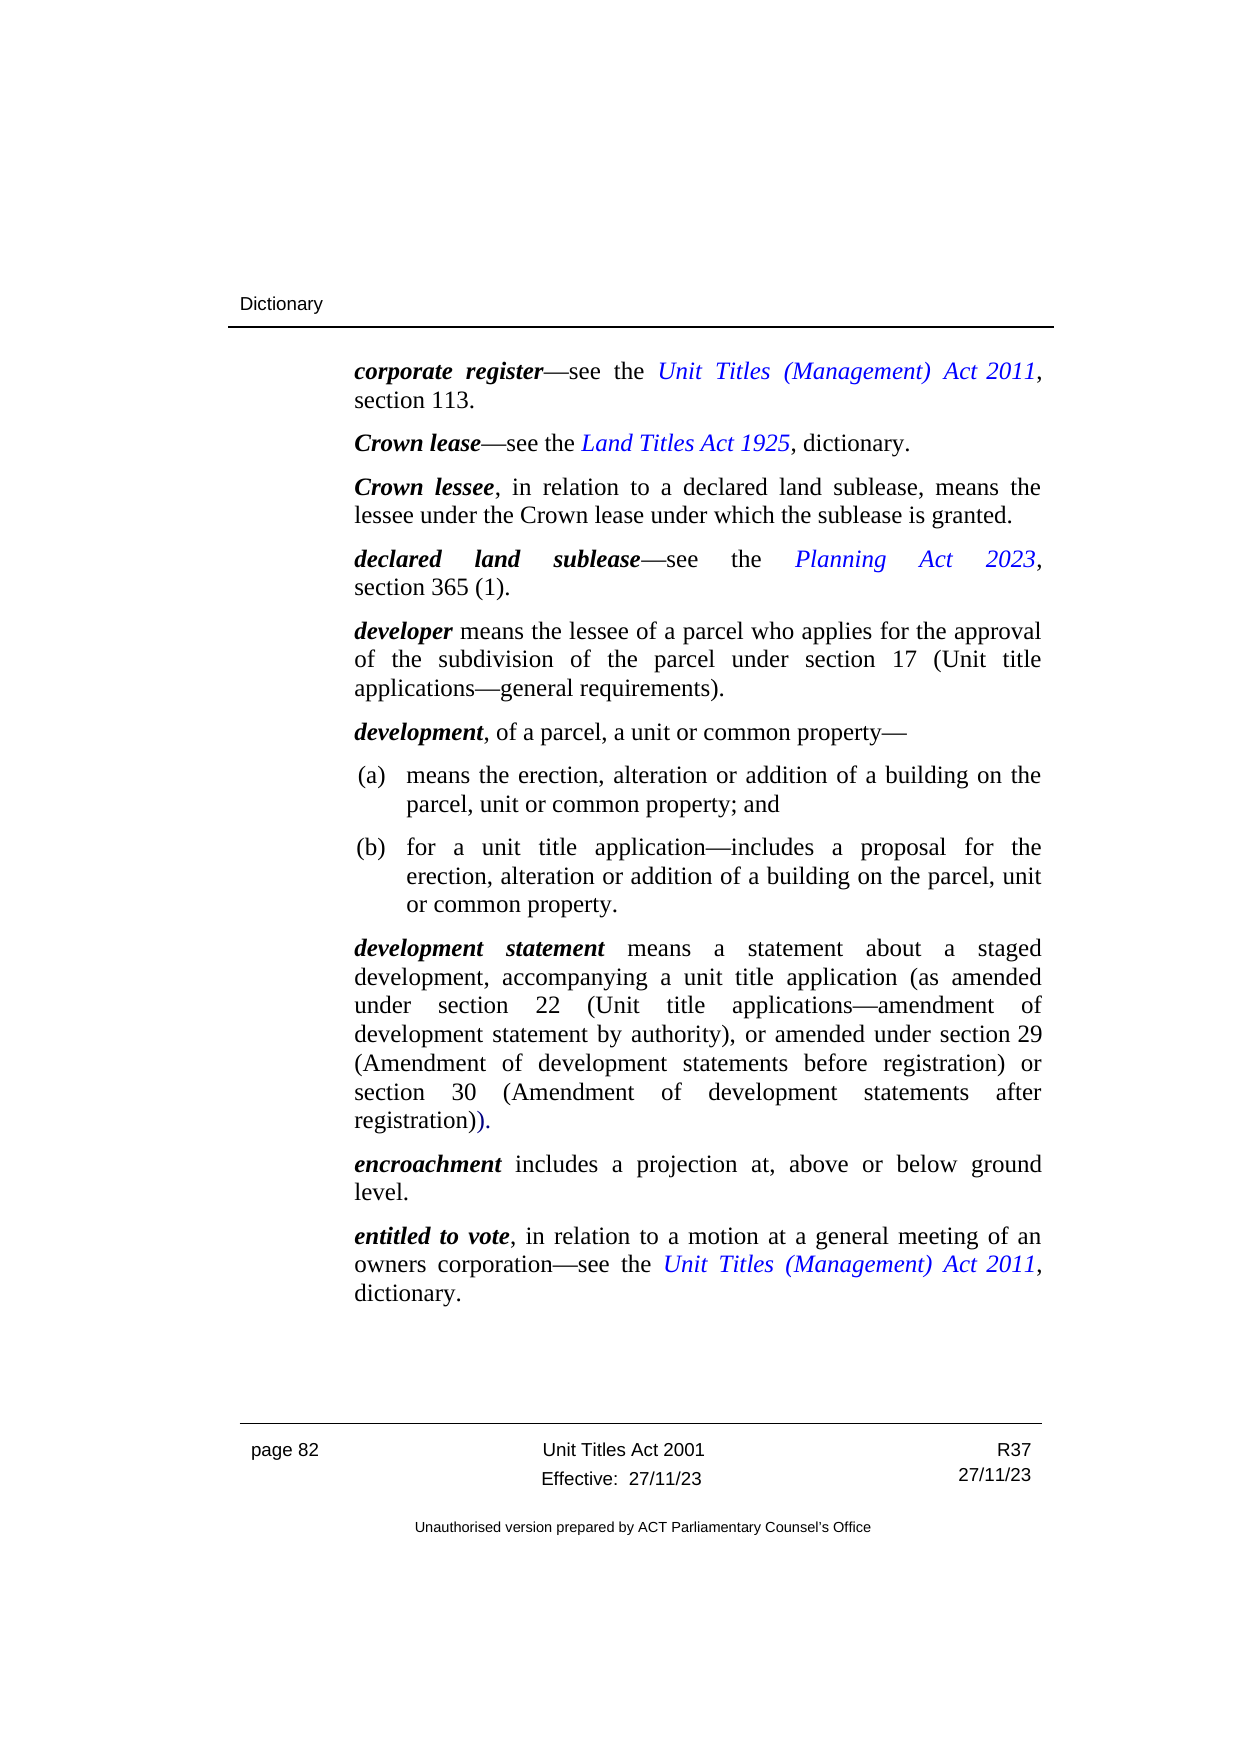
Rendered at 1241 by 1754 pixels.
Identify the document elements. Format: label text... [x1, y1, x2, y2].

text (a) means the erection, alteration or addition of a building on the parcel, unit or common property; and [239, 760, 1042, 817]
text Crown lessee, in relation to a declared land sublease, means the lessee under the Crown lease under which the sublease is granted. [354, 472, 1042, 529]
text corporate register—see the Unit Titles (Management) Act 2011, section 113. [354, 356, 1042, 414]
text declared land sublease—see the Planning Act 2023, section 365 (1). [354, 544, 1042, 601]
text Crown lease—see the Land Titles Act 1925, dictionary. [354, 428, 1042, 457]
text encroachment includes a projection at, above or below ground level. [354, 1149, 1042, 1206]
text development statement means a statement about a staged development, accompanying a unit title application (as amended under section 22 (Unit title applications—amendment of development statement by authority), or amended under section 29 (Amendment of development statements before registration) or section 30 (Amendment of development statements after registration)). [354, 933, 1042, 1134]
text development, of a parcel, a unit or common property— [354, 717, 1042, 745]
text (b) for a unit title application—includes a proposal for the erection, alteration or addition of a building on the parcel, unit or common property. [239, 832, 1042, 918]
text entitled to vote, in relation to a motion at a general meeting of an owners corporation—see the Unit Titles (Management) Act 2011, dictionary. [354, 1221, 1042, 1307]
text developer means the lessee of a parcel who applies for the approval of the subdivision of the parcel under section 17 (Unit title applications—general requirements). [354, 616, 1042, 702]
